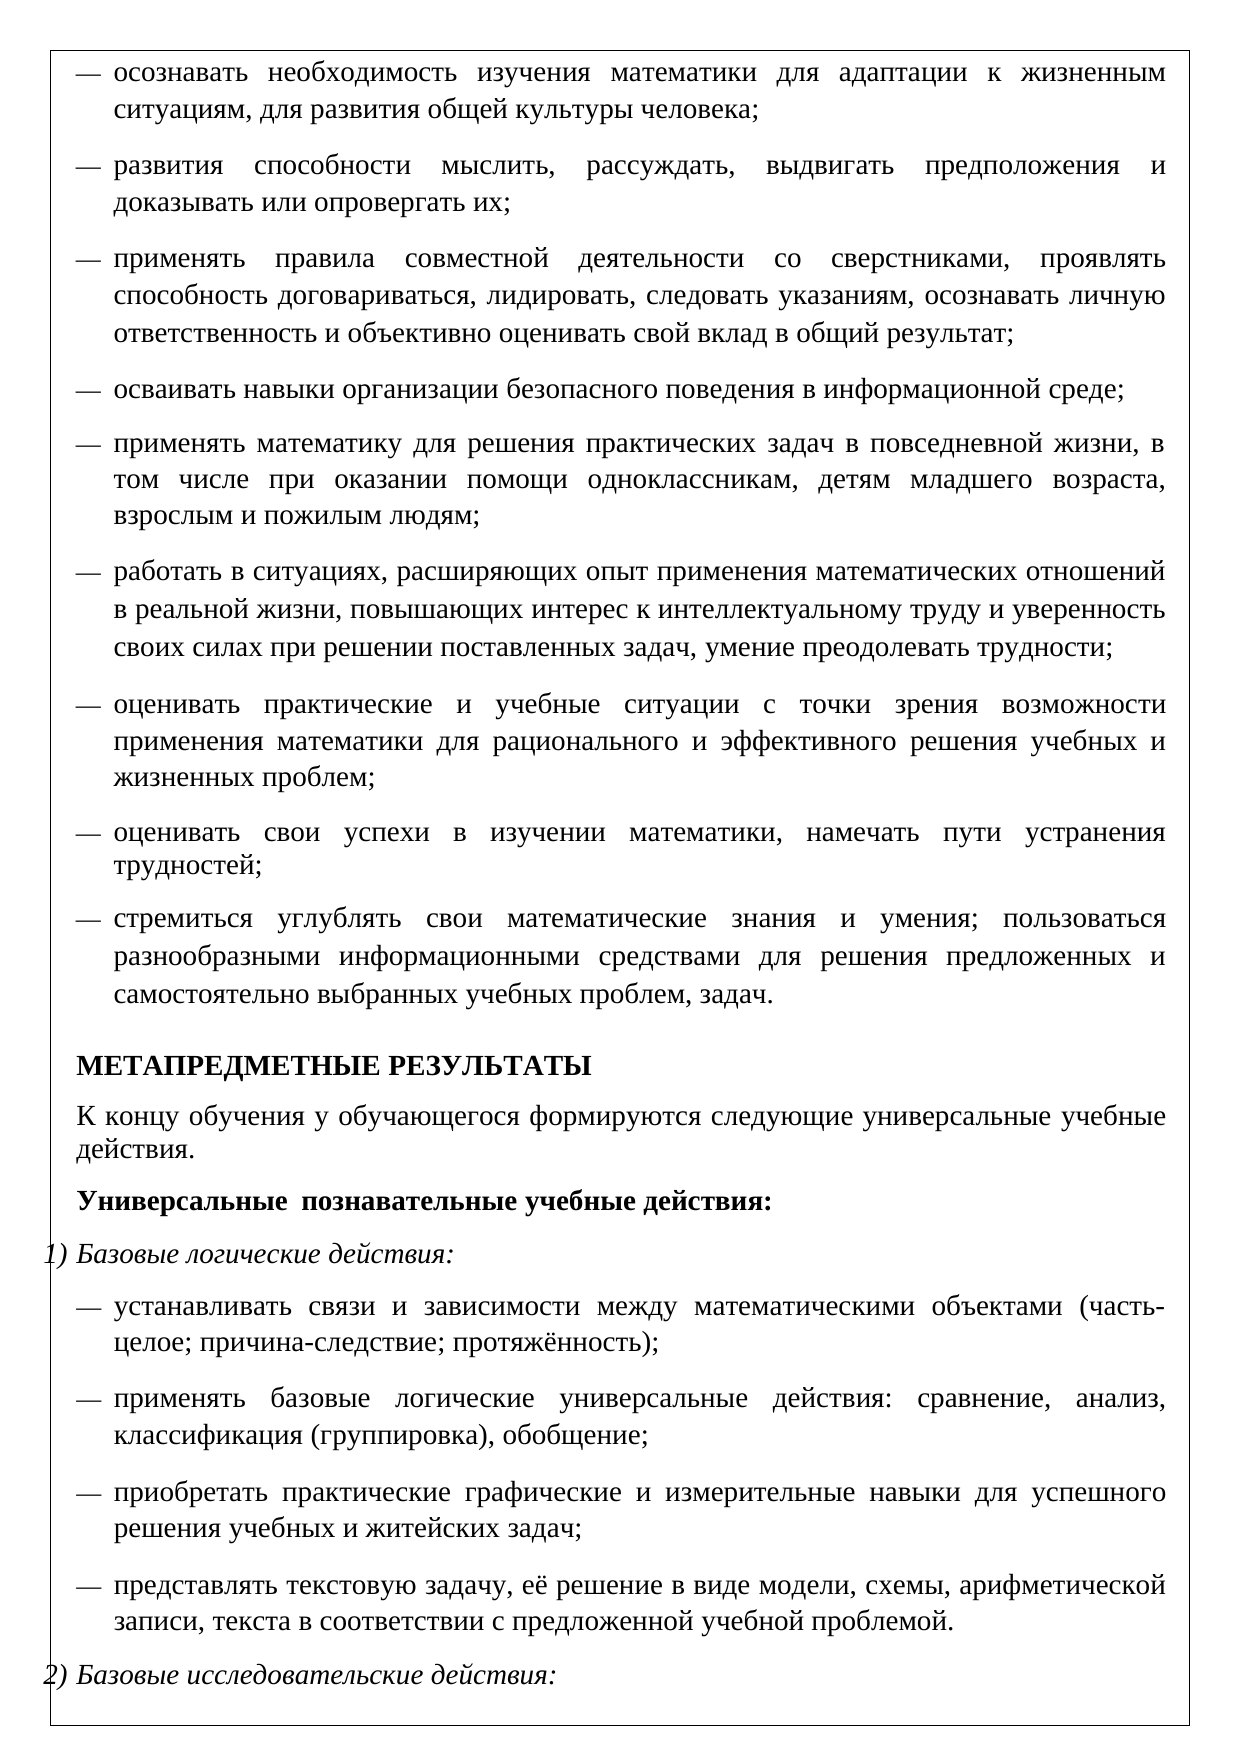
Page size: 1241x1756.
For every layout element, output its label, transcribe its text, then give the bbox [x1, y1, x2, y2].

list представлять текстовую задачу, её решение в виде модели, схемы, арифметической записи, текста в соответствии с предложенной учебной проблемой. [76, 1567, 1166, 1637]
list работать в ситуациях, расширяющих опыт применения математических отношений в реальной жизни, повышающих интерес к интеллектуальному труду и уверенность своих силах при решении поставленных задач, умение преодолевать трудности; [76, 553, 1166, 662]
list стремиться углублять свои математические знания и умения; пользоваться разнообразными информационными средствами для решения предложенных и самостоятельно выбранных учебных проблем, задач. [76, 900, 1166, 1009]
list оценивать свои успехи в изучении математики, намечать пути устранения трудностей; [76, 814, 1166, 881]
list Базовые логические действия: [51, 1236, 1166, 1269]
list применять математику для решения практических задач в повседневной жизни, в том числе при оказании помощи одноклассникам, детям младшего возраста, взрослым и пожилым людям; [76, 425, 1166, 531]
list осваивать навыки организации безопасного поведения в информационной среде; [76, 372, 1166, 405]
subtitle МЕТАПРЕДМЕТНЫЕ РЕЗУЛЬТАТЫ [76, 1048, 1166, 1081]
subtitle Универсальные познавательные учебные действия: [76, 1183, 1166, 1217]
text К концу обучения у обучающегося формируются следующие универсальные учебные действия. [76, 1098, 1166, 1165]
list развития способности мыслить, рассуждать, выдвигать предположения и доказывать или опровергать их; [76, 147, 1166, 217]
list осознавать необходимость изучения математики для адаптации к жизненным ситуациям, для развития общей культуры человека; [76, 54, 1166, 124]
list устанавливать связи и зависимости между математическими объектами (часть-целое; причина-следствие; протяжённость); [76, 1288, 1166, 1358]
list применять базовые логические универсальные действия: сравнение, анализ, классификация (группировка), обобщение; [76, 1381, 1166, 1451]
list применять правила совместной деятельности со сверстниками, проявлять способность договариваться, лидировать, следовать указаниям, осознавать личную ответственность и объективно оценивать свой вклад в общий результат; [76, 240, 1166, 349]
list приобретать практические графические и измерительные навыки для успешного решения учебных и житейских задач; [76, 1474, 1166, 1544]
list оценивать практические и учебные ситуации с точки зрения возможности применения математики для рационального и эффективного решения учебных и жизненных проблем; [76, 686, 1166, 792]
list Базовые исследовательские действия: [51, 1657, 1166, 1690]
